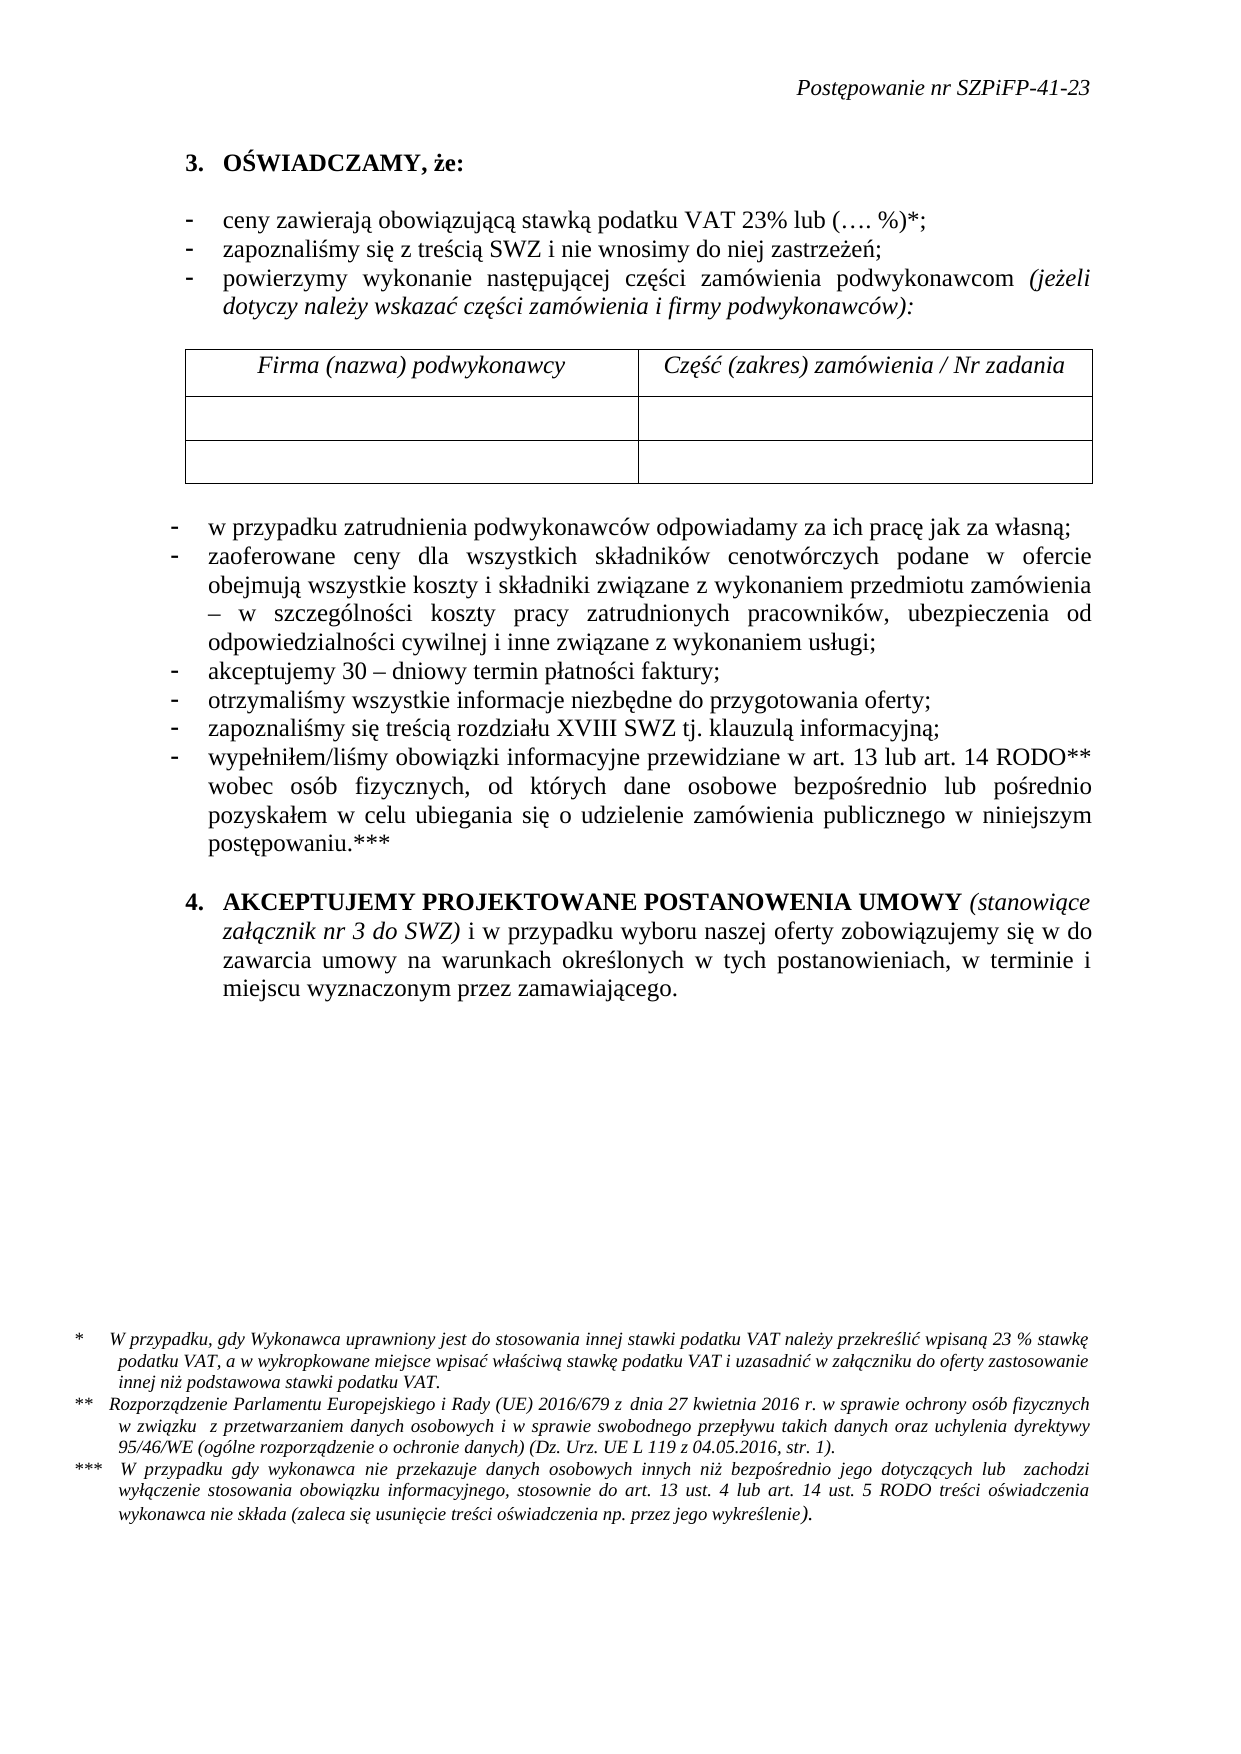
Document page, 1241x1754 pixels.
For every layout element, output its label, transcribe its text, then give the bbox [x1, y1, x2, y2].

list OŚWIADCZAMY, że: [185, 148, 1093, 176]
table_header Część (zakres) zamówienia / Nr zadania [639, 350, 1092, 396]
list otrzymaliśmy wszystkie informacje niezbędne do przygotowania oferty; [170, 685, 1093, 713]
table_cell [639, 397, 1092, 440]
list wypełniłem/liśmy obowiązki informacyjne przewidziane w art. 13 lub art. 14 RODO** wobec osób fizycznych, od których dane osobowe bezpośrednio lub pośrednio pozyskałem w celu ubiegania się o udzielenie zamówienia publicznego w niniejszym postępowaniu.*** [170, 742, 1093, 857]
table_cell [186, 441, 638, 482]
list zaoferowane ceny dla wszystkich składników cenotwórczych podane w ofercie obejmują wszystkie koszty i składniki związane z wykonaniem przedmiotu zamówienia – w szczególności koszty pracy zatrudnionych pracowników, ubezpieczenia od odpowiedzialności cywilnej i inne związane z wykonaniem usługi; [170, 541, 1093, 656]
list akceptujemy 30 – dniowy termin płatności faktury; [170, 656, 1093, 685]
list zapoznaliśmy się treścią rozdziału XVIII SWZ tj. klauzulą informacyjną; [170, 713, 1093, 742]
text ** Rozporządzenie Parlamentu Europejskiego i Rady (UE) 2016/679 z dnia 27 kwietnia 2016 r. w sprawie ochrony osób fizycznych w związku z przetwarzaniem danych osobowych i w sprawie swobodnego przepływu takich danych oraz uchylenia dyrektywy 95/46/WE (ogólne rozporządzenie o ochronie danych) (Dz. Urz. UE L 119 z 04.05.2016, str. 1). [74, 1393, 1093, 1458]
list w przypadku zatrudnienia podwykonawców odpowiadamy za ich pracę jak za własną; [170, 512, 1093, 541]
table_cell [639, 441, 1092, 482]
list ceny zawierają obowiązującą stawką podatku VAT 23% lub (…. %)*; [185, 205, 1093, 234]
text *** W przypadku gdy wykonawca nie przekazuje danych osobowych innych niż bezpośrednio jego dotyczących lub zachodzi wyłączenie stosowania obowiązku informacyjnego, stosownie do art. 13 ust. 4 lub art. 14 ust. 5 RODO treści oświadczenia wykonawca nie składa (zaleca się usunięcie treści oświadczenia np. przez jego wykreślenie). [74, 1458, 1093, 1525]
text * W przypadku, gdy Wykonawca uprawniony jest do stosowania innej stawki podatku VAT należy przekreślić wpisaną 23 % stawkę podatku VAT, a w wykropkowane miejsce wpisać właściwą stawkę podatku VAT i uzasadnić w załączniku do oferty zastosowanie innej niż podstawowa stawki podatku VAT. [74, 1328, 1093, 1393]
table_header Firma (nazwa) podwykonawcy [186, 350, 638, 396]
table_cell [186, 397, 638, 440]
list powierzymy wykonanie następującej części zamówienia podwykonawcom (jeżeli dotyczy należy wskazać części zamówienia i firmy podwykonawców): [185, 263, 1093, 320]
list zapoznaliśmy się z treścią SWZ i nie wnosimy do niej zastrzeżeń; [185, 234, 1093, 263]
list AKCEPTUJEMY PROJEKTOWANE POSTANOWENIA UMOWY (stanowiące załącznik nr 3 do SWZ) i w przypadku wyboru naszej oferty zobowiązujemy się w do zawarcia umowy na warunkach określonych w tych postanowieniach, w terminie i miejscu wyznaczonym przez zamawiającego. [185, 887, 1093, 1002]
